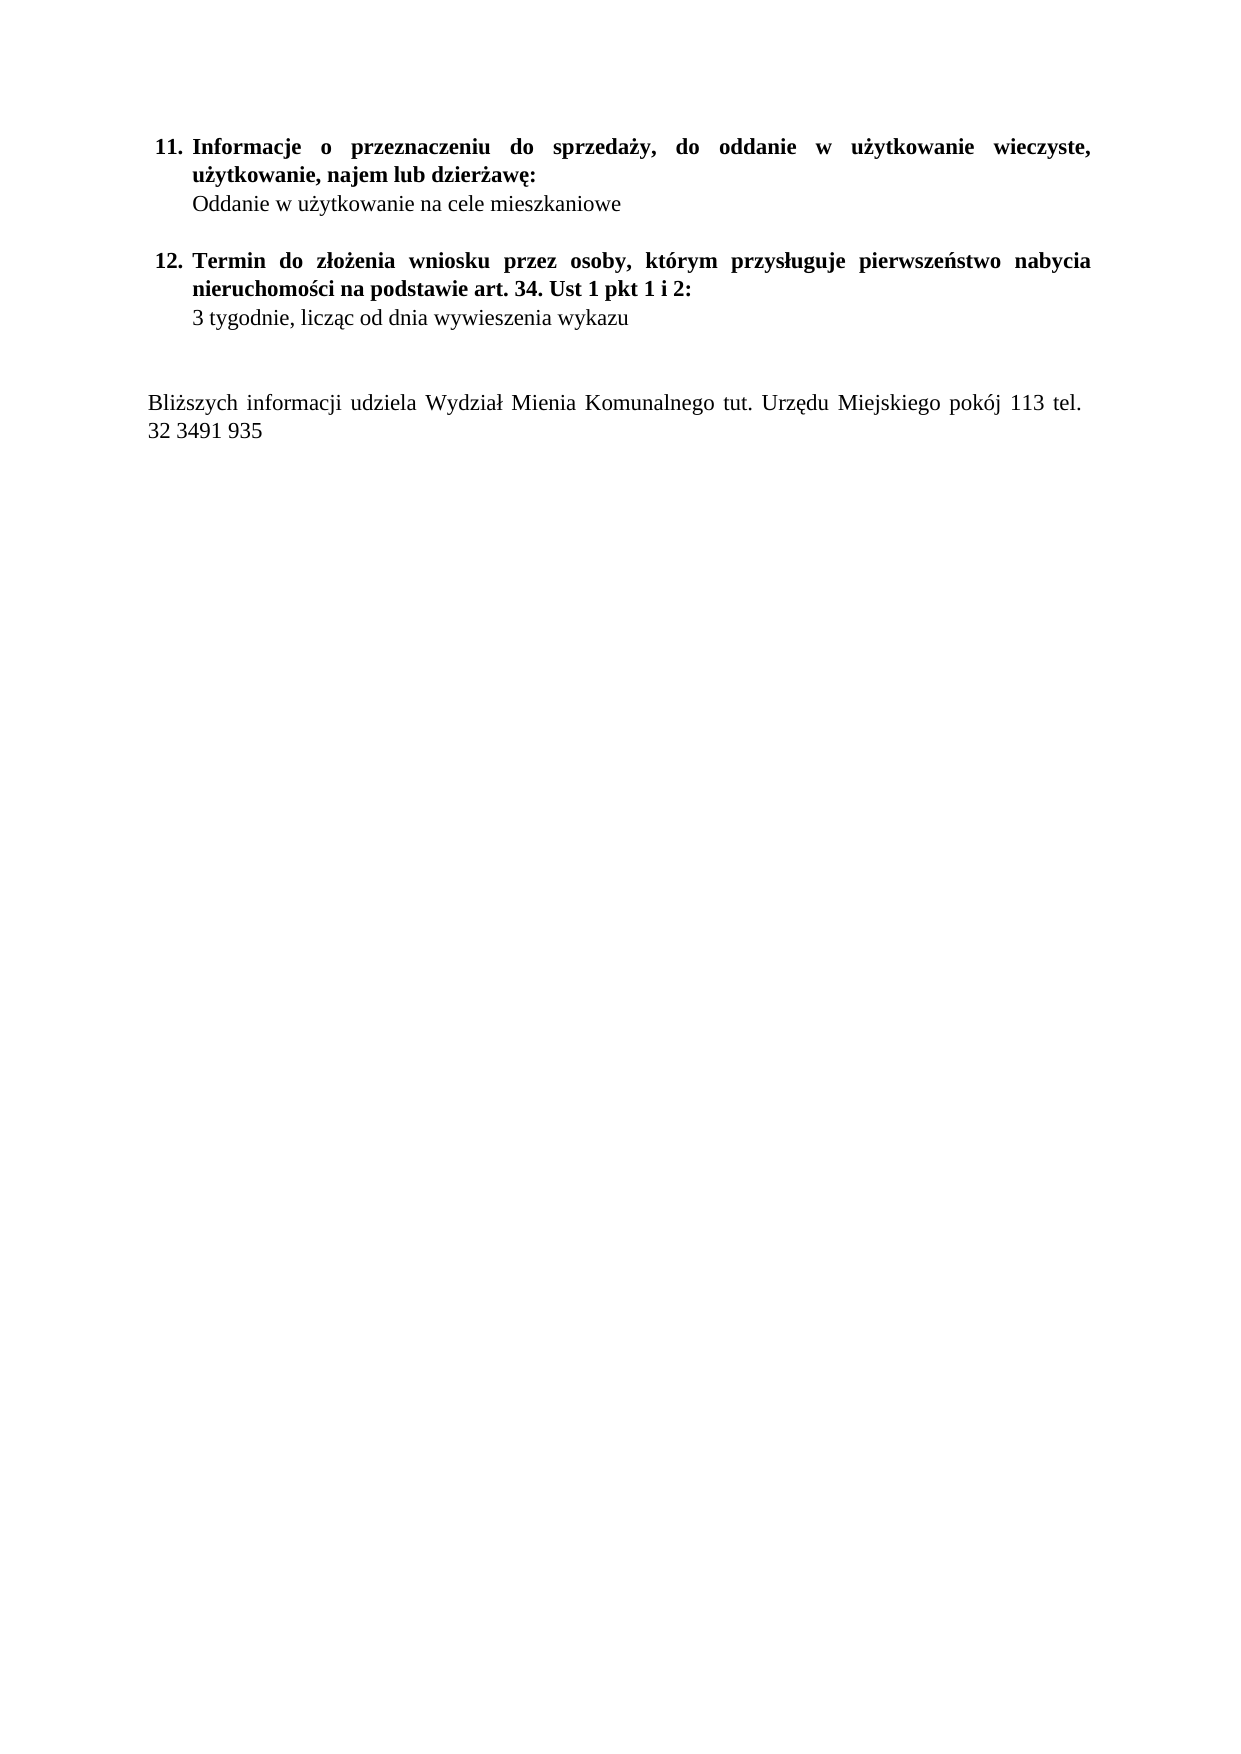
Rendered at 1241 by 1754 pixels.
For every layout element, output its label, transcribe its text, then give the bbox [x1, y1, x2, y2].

list Informacje o przeznaczeniu do sprzedaży, do oddanie w użytkowanie wieczyste, użytkowanie, najem lub dzierżawę: [154, 133, 1093, 188]
list Bliższych informacji udziela Wydział Mienia Komunalnego tut. Urzędu Miejskiego pokój 113 tel. 32 3491 935 [148, 389, 1093, 444]
list Termin do złożenia wniosku przez osoby, którym przysługuje pierwszeństwo nabycia nieruchomości na podstawie art. 34. Ust 1 pkt 1 i 2: [154, 247, 1093, 301]
list Oddanie w użytkowanie na cele mieszkaniowe [192, 190, 1093, 216]
list 3 tygodnie, licząc od dnia wywieszenia wykazu [192, 303, 1093, 330]
